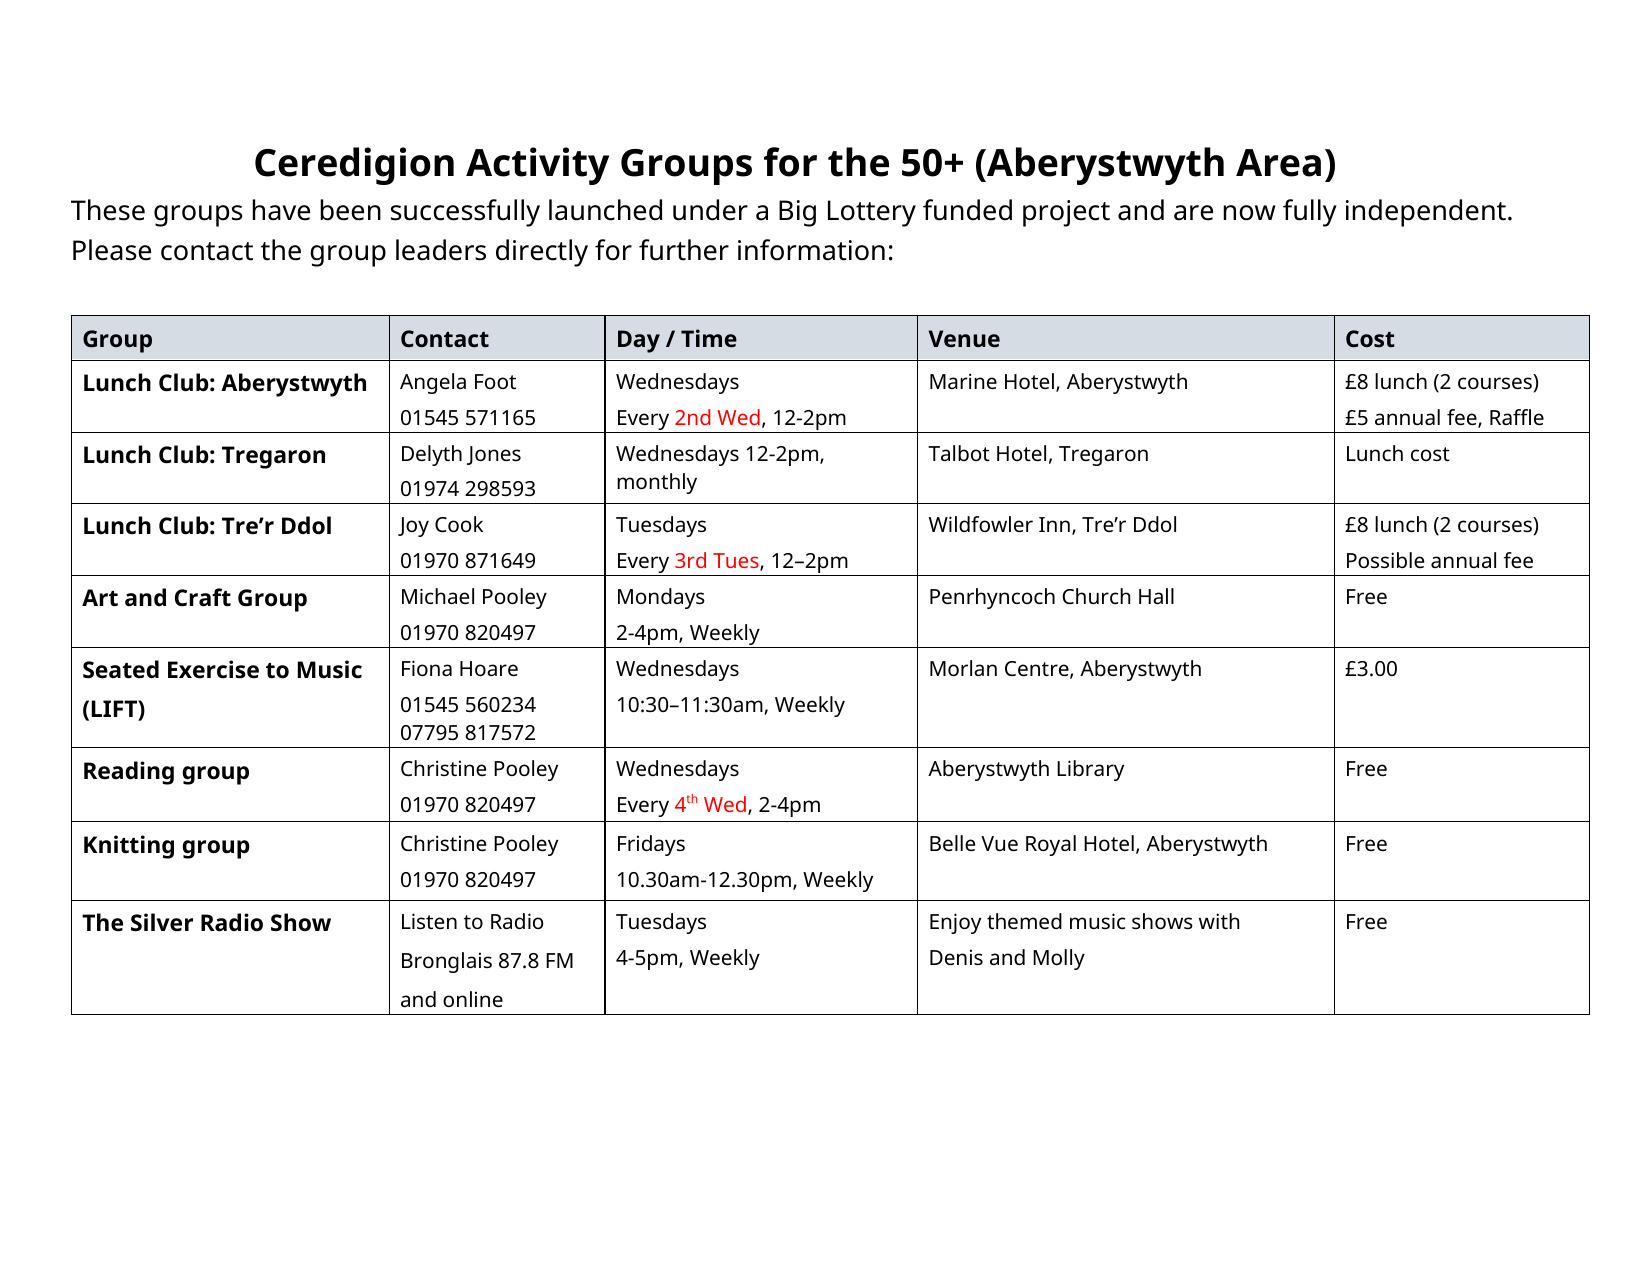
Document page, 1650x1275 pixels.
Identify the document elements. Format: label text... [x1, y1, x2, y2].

table_cell Fiona Hoare 01545 560234 07795 817572 [390, 648, 604, 747]
table_cell Christine Pooley 01970 820497 [390, 822, 604, 900]
table_header Venue [918, 316, 1334, 359]
table_cell Wednesdays 12-2pm, monthly [606, 433, 917, 503]
table_cell Art and Craft Group [72, 576, 389, 647]
table_cell Free [1335, 576, 1589, 647]
table_cell Fridays 10.30am-12.30pm, Weekly [606, 822, 917, 900]
table_cell Angela Foot 01545 571165 [390, 361, 604, 431]
table_cell Wednesdays 10:30–11:30am, Weekly [606, 648, 917, 747]
table_cell Knitting group [72, 822, 389, 900]
table_cell Delyth Jones 01974 298593 [390, 433, 604, 503]
table_cell Lunch Club: Tre’r Ddol [72, 504, 389, 575]
table_cell Free [1335, 822, 1589, 900]
table_cell Seated Exercise to Music (LIFT) [72, 648, 389, 747]
text Ceredigion Activity Groups for the 50+ (Aberystwyth Area) [253, 136, 1522, 187]
table_header Day / Time [606, 316, 917, 359]
table_cell Aberystwyth Library [918, 748, 1334, 821]
table_cell Mondays 2-4pm, Weekly [606, 576, 917, 647]
table_cell Belle Vue Royal Hotel, Aberystwyth [918, 822, 1334, 900]
table_cell Tuesdays Every 3rd Tues, 12–2pm [606, 504, 917, 575]
table_cell £3.00 [1335, 648, 1589, 747]
table_cell Wildfowler Inn, Tre’r Ddol [918, 504, 1334, 575]
table_cell Morlan Centre, Aberystwyth [918, 648, 1334, 747]
table_cell Talbot Hotel, Tregaron [918, 433, 1334, 503]
table_header Group [72, 316, 389, 359]
text These groups have been successfully launched under a Big Lottery funded project and are now fully independent. Please contact the group leaders directly for further information: [71, 191, 1522, 268]
table_cell £8 lunch (2 courses) Possible annual fee [1335, 504, 1589, 575]
table_cell Free [1335, 901, 1589, 1014]
table_cell Penrhyncoch Church Hall [918, 576, 1334, 647]
table_cell The Silver Radio Show [72, 901, 389, 1014]
table_cell Reading group [72, 748, 389, 821]
table_cell Lunch Club: Aberystwyth [72, 361, 389, 431]
table_cell Michael Pooley 01970 820497 [390, 576, 604, 647]
table_header Contact [390, 316, 604, 359]
table_cell Lunch cost [1335, 433, 1589, 503]
table_cell Joy Cook 01970 871649 [390, 504, 604, 575]
table_cell £8 lunch (2 courses) £5 annual fee, Raffle [1335, 361, 1589, 431]
table_cell Listen to Radio Bronglais 87.8 FM and online [390, 901, 604, 1014]
table_cell Wednesdays Every 4th Wed, 2-4pm [606, 748, 917, 821]
table_header Cost [1335, 316, 1589, 359]
table_cell Tuesdays 4-5pm, Weekly [606, 901, 917, 1014]
table_cell Lunch Club: Tregaron [72, 433, 389, 503]
table_cell Enjoy themed music shows with Denis and Molly [918, 901, 1334, 1014]
table_cell Free [1335, 748, 1589, 821]
table_cell Wednesdays Every 2nd Wed, 12-2pm [606, 361, 917, 431]
table_cell Christine Pooley 01970 820497 [390, 748, 604, 821]
table_cell Marine Hotel, Aberystwyth [918, 361, 1334, 431]
